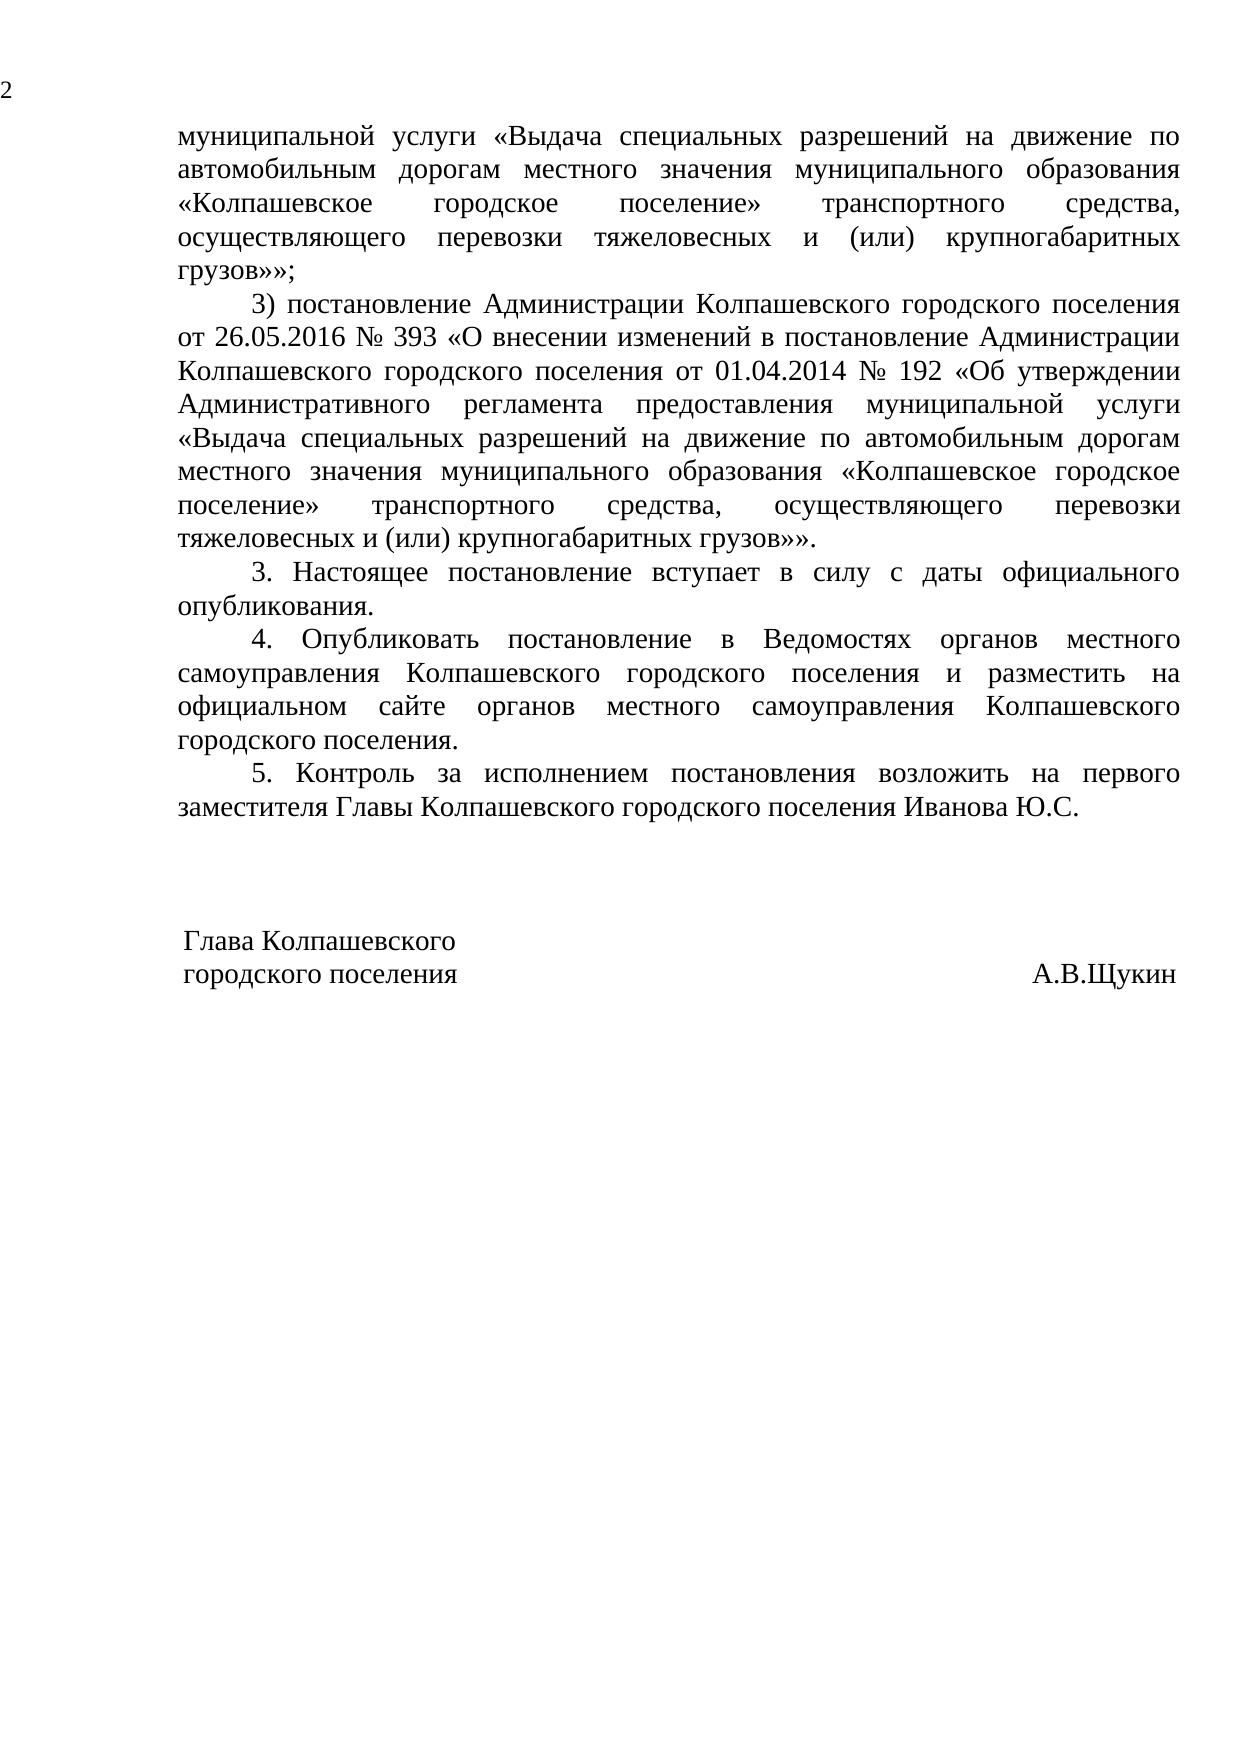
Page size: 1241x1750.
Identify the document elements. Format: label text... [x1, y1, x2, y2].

text 3) постановление Администрации Колпашевского городского поселения от 26.05.2016 № 393 «О внесении изменений в постановление Администрации Колпашевского городского поселения от 01.04.2014 № 192 «Об утверждении Административного регламента предоставления муниципальной услуги «Выдача специальных разрешений на движение по автомобильным дорогам местного значения муниципального образования «Колпашевское городское поселение» транспортного средства, осуществляющего перевозки тяжеловесных и (или) крупногабаритных грузов»». [177, 286, 1181, 554]
text 4. Опубликовать постановление в Ведомостях органов местного самоуправления Колпашевского городского поселения и разместить на официальном сайте органов местного самоуправления Колпашевского городского поселения. [177, 621, 1181, 755]
text 5. Контроль за исполнением постановления возложить на первого заместителя Главы Колпашевского городского поселения Иванова Ю.С. [177, 755, 1181, 822]
text 3. Настоящее постановление вступает в силу с даты официального опубликования. [177, 554, 1181, 621]
table_header А.В.Щукин [690, 923, 1187, 994]
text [177, 118, 1181, 286]
table_header Глава Колпашевского городского поселения [172, 923, 689, 994]
